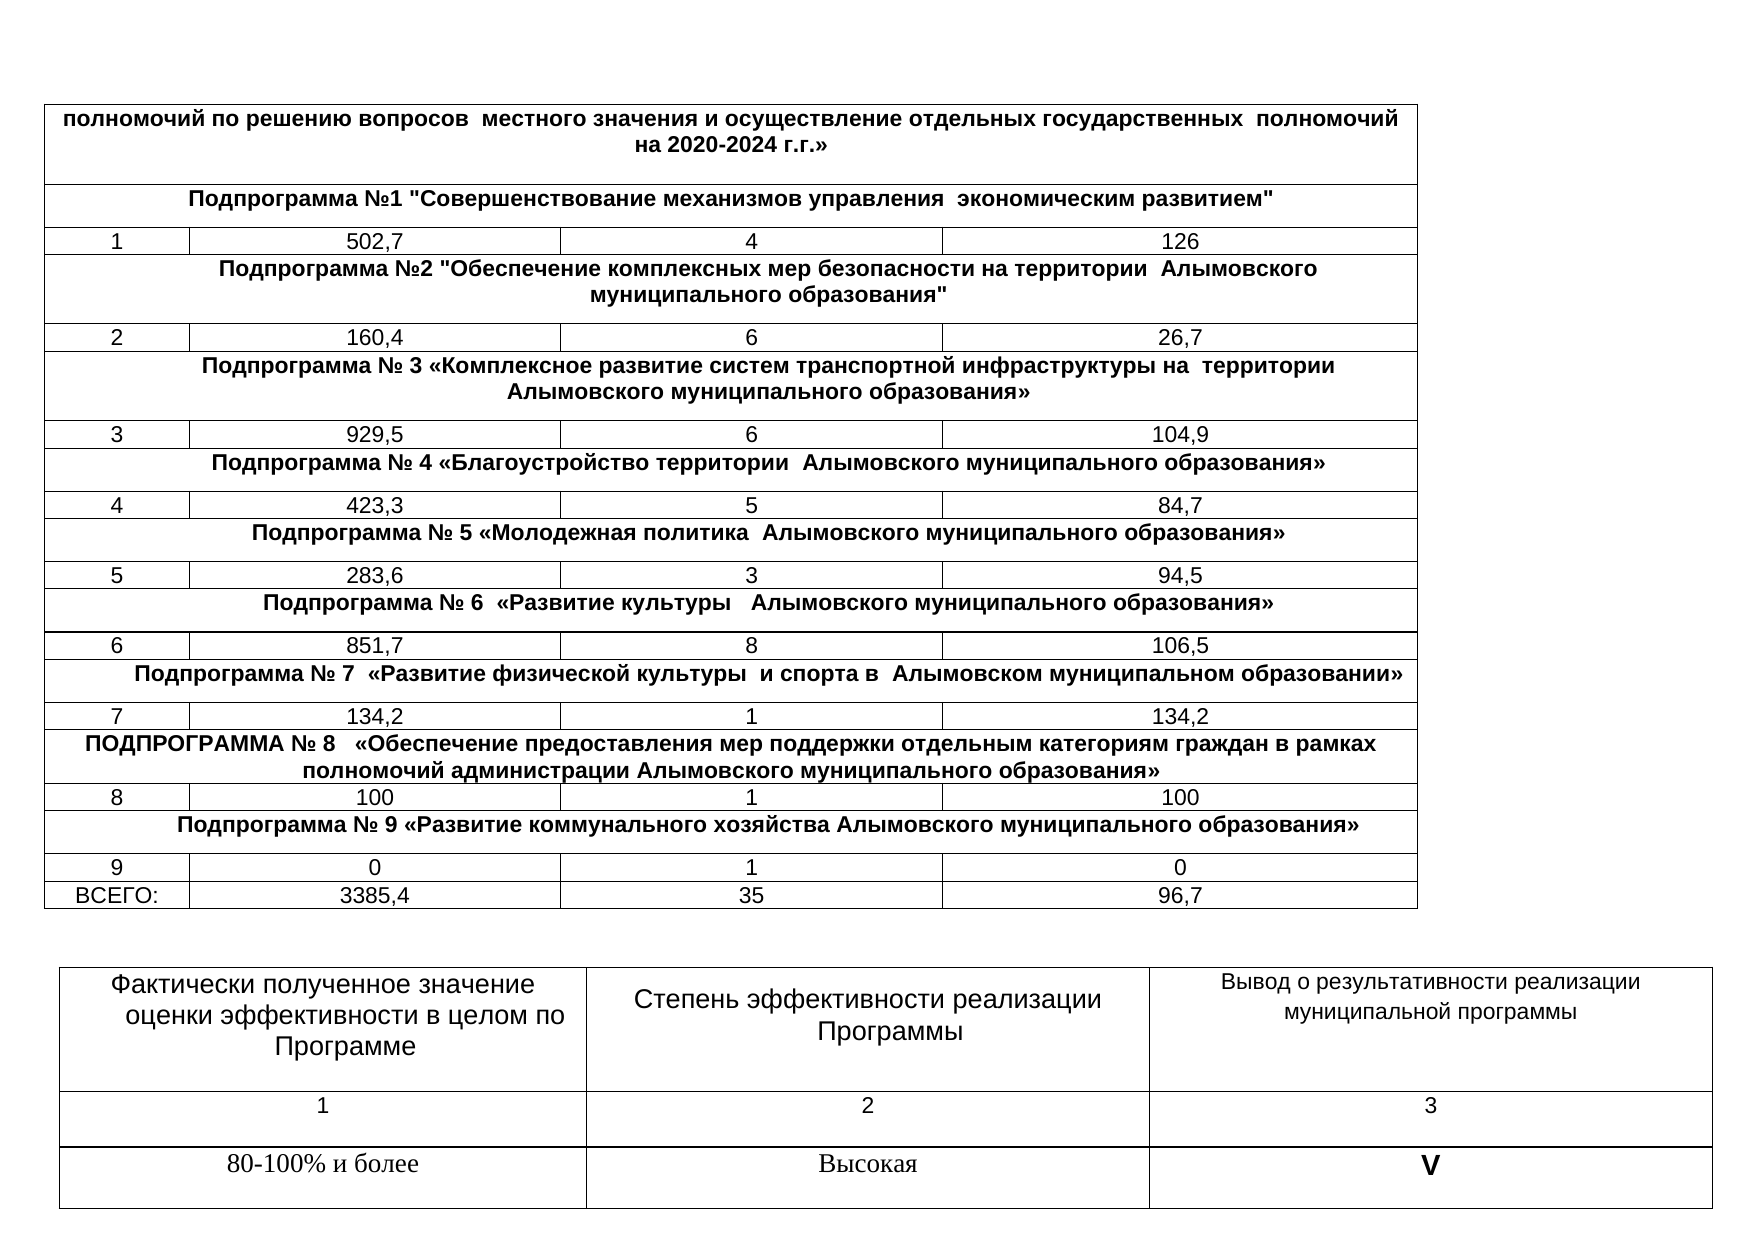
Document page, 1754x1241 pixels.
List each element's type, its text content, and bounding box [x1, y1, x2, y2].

table_cell 134,2 [943, 703, 1417, 729]
table_cell 0 [190, 854, 560, 881]
table_cell 4 [45, 492, 189, 518]
table_cell ВСЕГО: [45, 882, 189, 908]
table_cell 4 [561, 228, 942, 254]
table_cell Высокая [587, 1148, 1149, 1208]
table_cell 100 [943, 784, 1417, 810]
table_cell V [1150, 1148, 1712, 1208]
table_cell 106,5 [943, 633, 1417, 659]
table_cell 6 [561, 421, 942, 447]
table_cell 35 [561, 882, 942, 908]
table_cell 6 [45, 633, 189, 659]
table_cell 1 [60, 1092, 586, 1146]
table_cell 1 [45, 228, 189, 254]
table_cell 1 [561, 854, 942, 881]
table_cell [45, 105, 1417, 183]
table_cell 96,7 [943, 882, 1417, 908]
table_cell 502,7 [190, 228, 560, 254]
table_cell 26,7 [943, 324, 1417, 351]
table_cell 134,2 [190, 703, 560, 729]
table_cell 5 [45, 562, 189, 588]
table_cell 851,7 [190, 633, 560, 659]
table_cell 1 [561, 784, 942, 810]
table_cell 2 [45, 324, 189, 351]
table_cell Подпрограмма № 6 «Развитие культуры Алымовского муниципального образования» [45, 589, 1417, 631]
table_cell 0 [943, 854, 1417, 881]
table_cell Подпрограмма № 7 «Развитие физической культуры и спорта в Алымовском муниципальном образовании» [45, 660, 1417, 702]
table_cell 126 [943, 228, 1417, 254]
table_cell 5 [561, 492, 942, 518]
table_cell 94,5 [943, 562, 1417, 588]
table_cell 80-100% и более [60, 1148, 586, 1208]
table_cell Подпрограмма № 9 «Развитие коммунального хозяйства Алымовского муниципального образования» [45, 811, 1417, 853]
table_cell 8 [561, 633, 942, 659]
table_cell 3 [1150, 1092, 1712, 1146]
table_cell 7 [45, 703, 189, 729]
table_cell Подпрограмма № 4 «Благоустройство территории Алымовского муниципального образования» [45, 449, 1417, 491]
table_cell Подпрограмма №2 "Обеспечение комплексных мер безопасности на территории Алымовского муниципального образования" [45, 255, 1417, 323]
table_cell 283,6 [190, 562, 560, 588]
table_cell 3385,4 [190, 882, 560, 908]
table_cell 2 [587, 1092, 1149, 1146]
table_cell 9 [45, 854, 189, 881]
table_cell 3 [561, 562, 942, 588]
table_cell 1 [561, 703, 942, 729]
table_header Степень эффективности реализации Программы [587, 968, 1149, 1091]
table_cell 929,5 [190, 421, 560, 447]
table_cell 8 [45, 784, 189, 810]
table_cell 104,9 [943, 421, 1417, 447]
table_cell Подпрограмма № 3 «Комплексное развитие систем транспортной инфраструктуры на территории Алымовского муниципального образования» [45, 352, 1417, 420]
table_cell 84,7 [943, 492, 1417, 518]
table_header Фактически полученное значение оценки эффективности в целом по Программе [60, 968, 586, 1091]
table_cell ПОДПРОГРАММА № 8 «Обеспечение предоставления мер поддержки отдельным категориям граждан в рамках полномочий администрации Алымовского муниципального образования» [45, 730, 1417, 783]
table_cell 423,3 [190, 492, 560, 518]
table_cell Подпрограмма № 5 «Молодежная политика Алымовского муниципального образования» [45, 519, 1417, 561]
table_cell 3 [45, 421, 189, 447]
table_cell 160,4 [190, 324, 560, 351]
table_cell Подпрограмма №1 "Совершенствование механизмов управления экономическим развитием" [45, 185, 1417, 227]
table_header Вывод о результативности реализации муниципальной программы [1150, 968, 1712, 1091]
table_cell 100 [190, 784, 560, 810]
table_cell 6 [561, 324, 942, 351]
